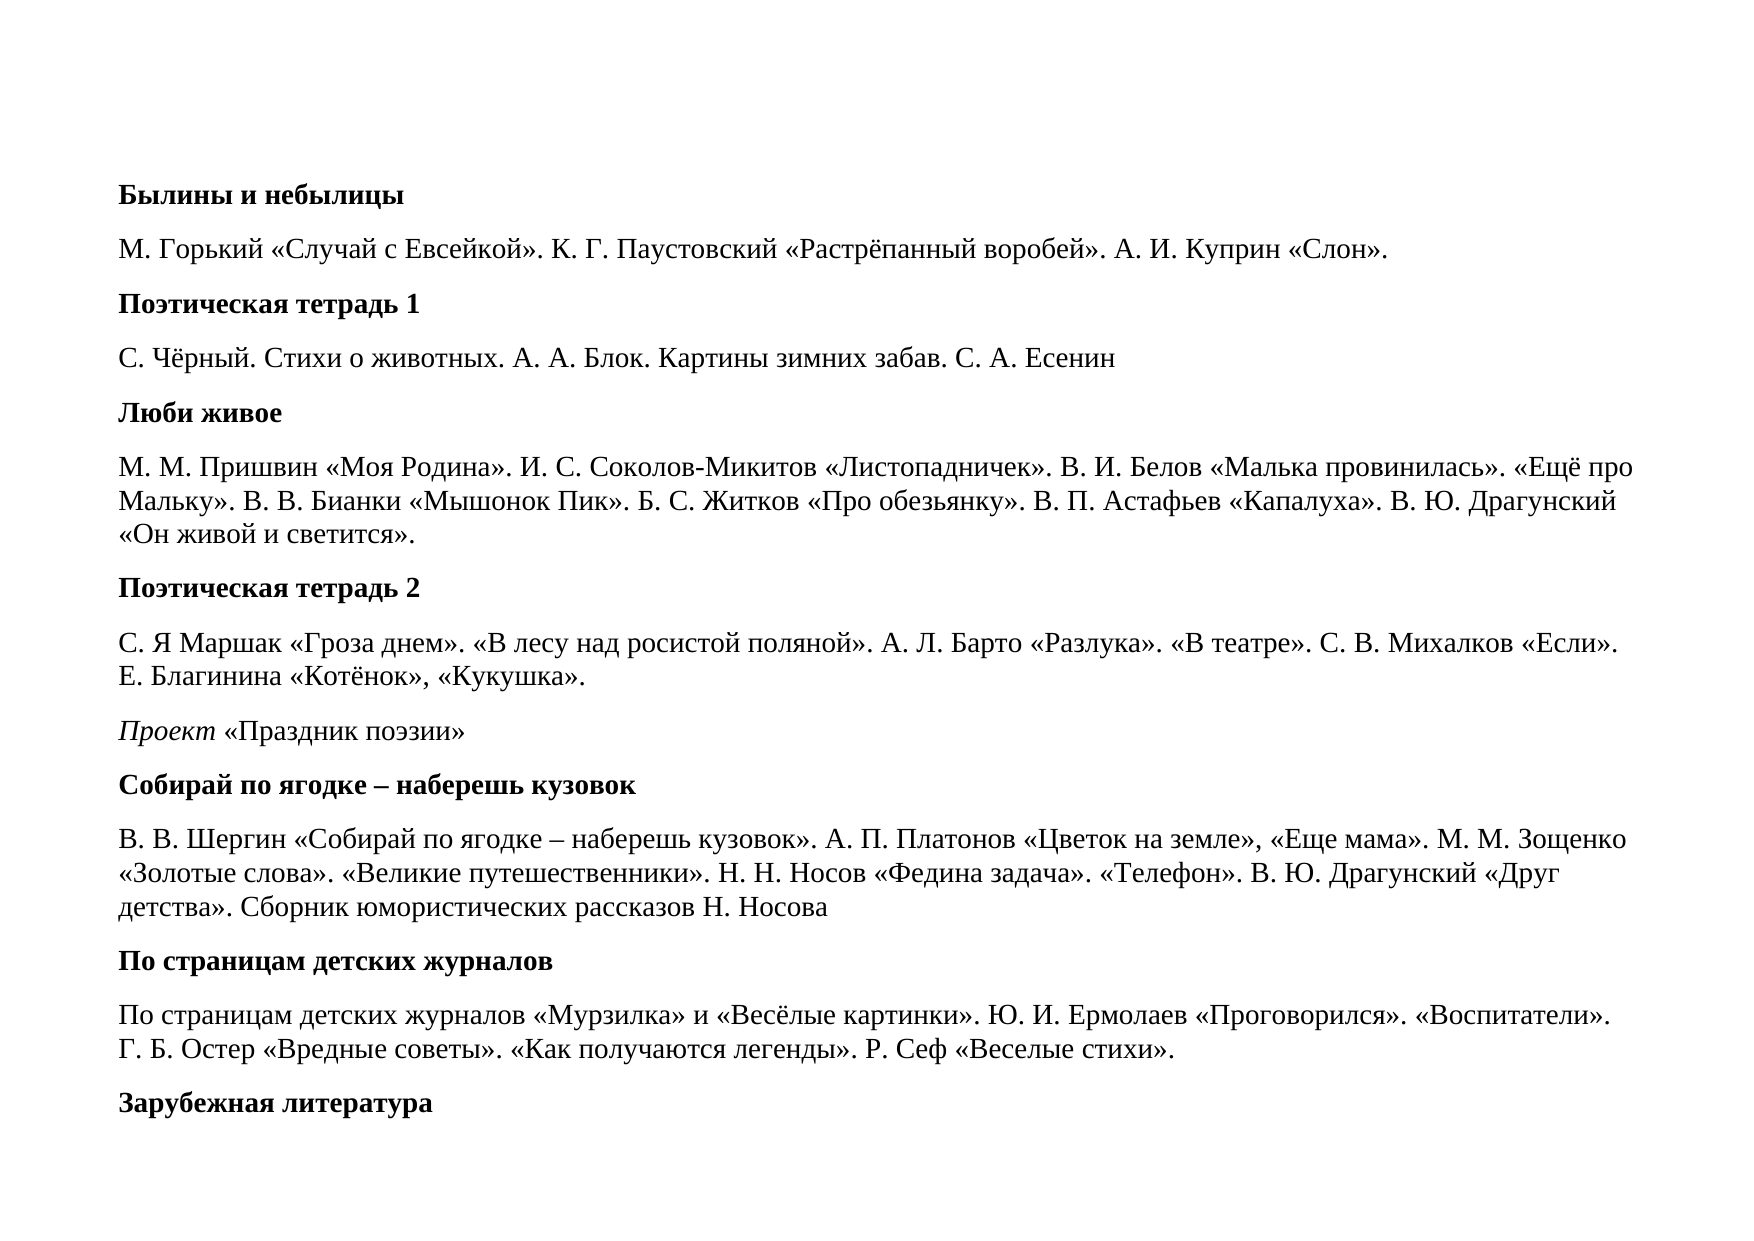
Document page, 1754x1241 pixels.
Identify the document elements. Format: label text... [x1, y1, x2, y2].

text По страницам детских журналов «Мурзилка» и «Весёлые картинки». Ю. И. Ермолаев «Проговорился». «Воспитатели». Г. Б. Остер «Вредные советы». «Как получаются легенды». Р. Сеф «Веселые стихи». [118, 997, 1636, 1064]
text В. В. Шергин «Собирай по ягодке – наберешь кузовок». А. П. Платонов «Цветок на земле», «Еще мама». М. М. Зощенко «Золотые слова». «Великие путешественники». Н. Н. Носов «Федина задача». «Телефон». В. Ю. Драгунский «Друг детства». Сборник юмористических рассказов Н. Носова [118, 822, 1636, 922]
text Проект «Праздник поэзии» [118, 713, 1636, 746]
text Поэтическая тетрадь 1 [118, 286, 1636, 319]
text Собирай по ягодке – наберешь кузовок [118, 767, 1636, 801]
text Былины и небылицы [118, 177, 1636, 211]
text С. Чёрный. Стихи о животных. А. А. Блок. Картины зимних забав. С. А. Есенин [118, 340, 1636, 374]
text По страницам детских журналов [118, 943, 1636, 977]
text Поэтическая тетрадь 2 [118, 571, 1636, 604]
text М. М. Пришвин «Моя Родина». И. С. Соколов-Микитов «Листопадничек». В. И. Белов «Малька провинилась». «Ещё про Мальку». В. В. Бианки «Мышонок Пик». Б. С. Житков «Про обезьянку». В. П. Астафьев «Капалуха». В. Ю. Драгунский «Он живой и светится». [118, 449, 1636, 550]
text Зарубежная литература [118, 1085, 1636, 1119]
text С. Я Маршак «Гроза днем». «В лесу над росистой поляной». А. Л. Барто «Разлука». «В театре». С. В. Михалков «Если». Е. Благинина «Котёнок», «Кукушка». [118, 625, 1636, 692]
text Люби живое [118, 395, 1636, 428]
text М. Горький «Случай с Евсейкой». К. Г. Паустовский «Растрёпанный воробей». А. И. Куприн «Слон». [118, 232, 1636, 265]
